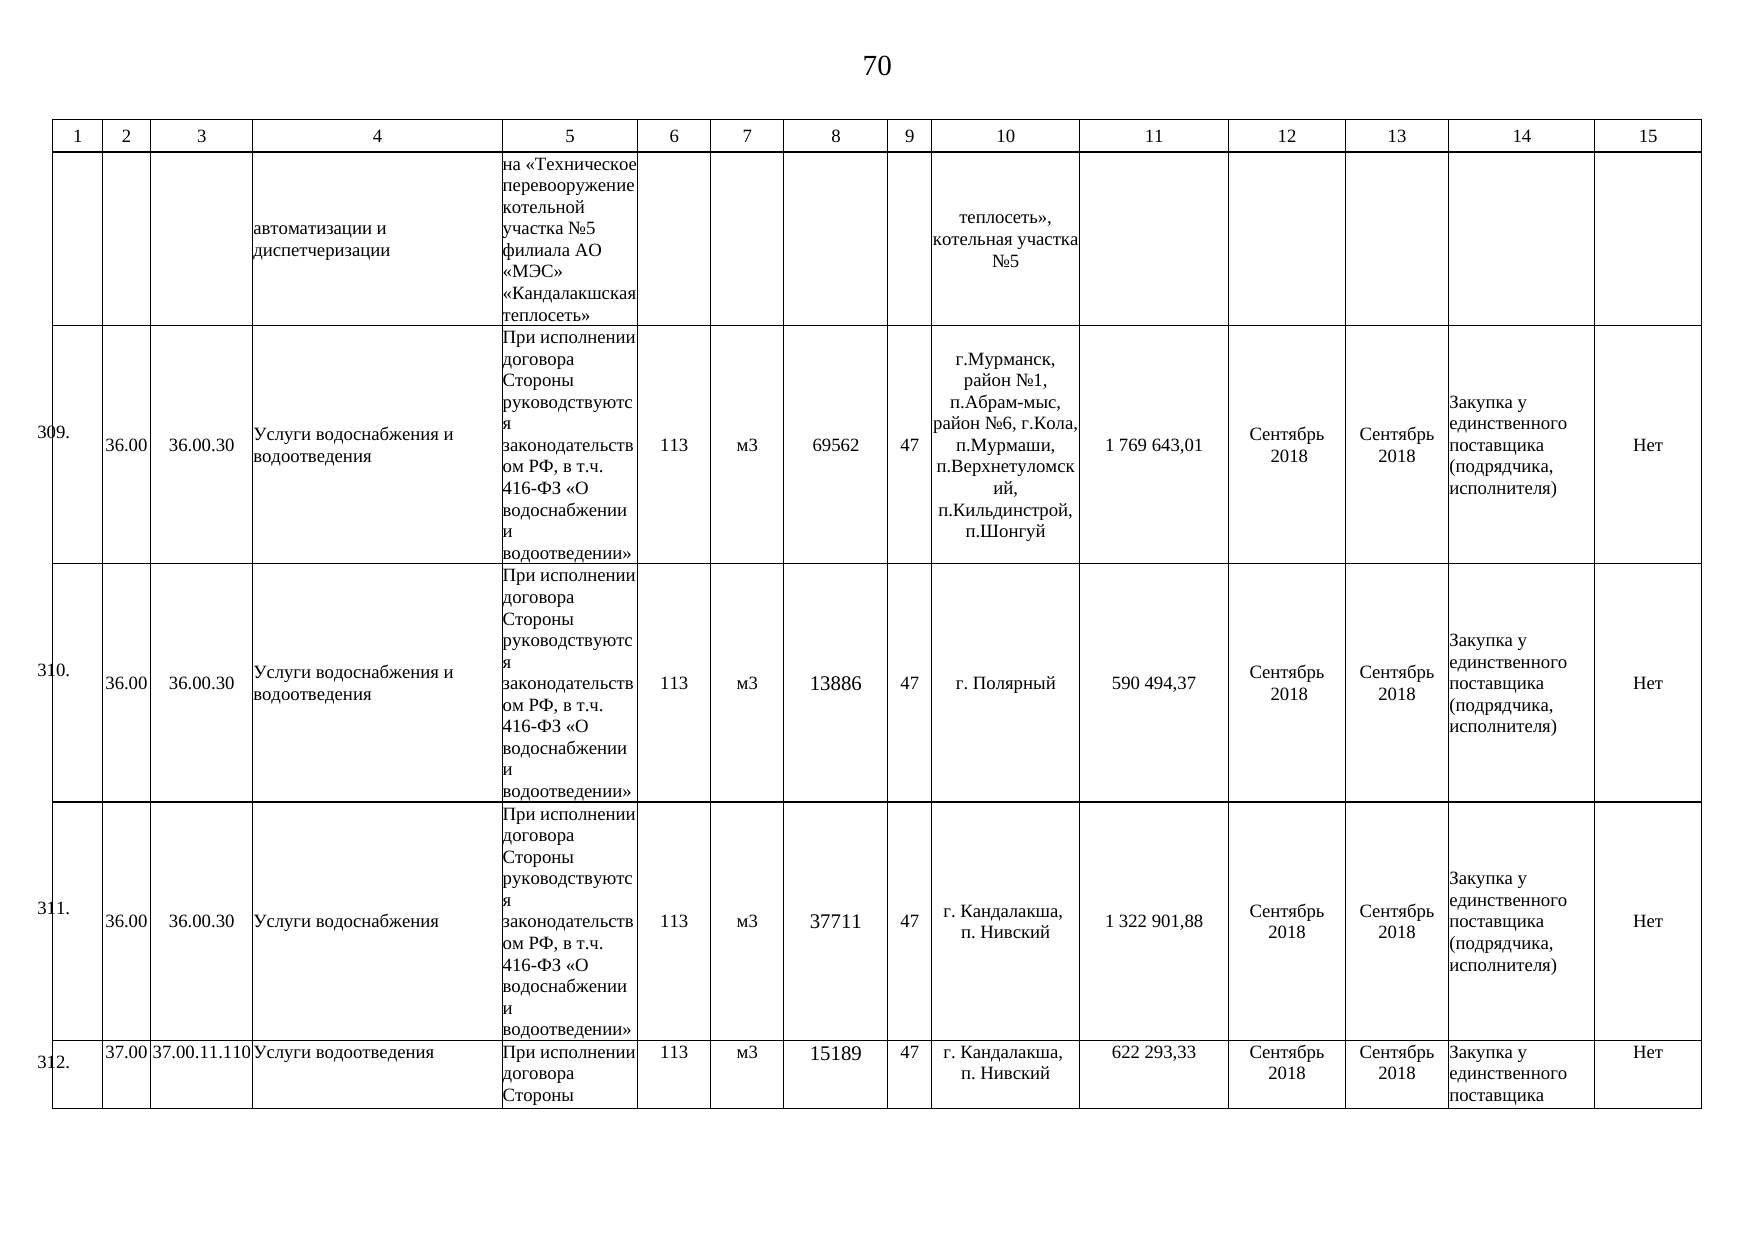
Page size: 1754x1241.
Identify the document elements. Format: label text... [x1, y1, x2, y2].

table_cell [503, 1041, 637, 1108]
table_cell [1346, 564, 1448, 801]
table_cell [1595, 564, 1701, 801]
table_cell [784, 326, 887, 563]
table_header 11 [1080, 120, 1228, 151]
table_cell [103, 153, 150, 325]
table_header 6 [638, 120, 710, 151]
table_header 15 [1595, 120, 1701, 151]
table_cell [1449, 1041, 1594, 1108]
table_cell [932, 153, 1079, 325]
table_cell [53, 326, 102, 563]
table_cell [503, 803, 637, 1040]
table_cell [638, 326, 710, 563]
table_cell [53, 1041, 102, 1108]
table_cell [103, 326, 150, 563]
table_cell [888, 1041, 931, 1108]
table_header 14 [1449, 120, 1594, 151]
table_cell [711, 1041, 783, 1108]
table_header 13 [1346, 120, 1448, 151]
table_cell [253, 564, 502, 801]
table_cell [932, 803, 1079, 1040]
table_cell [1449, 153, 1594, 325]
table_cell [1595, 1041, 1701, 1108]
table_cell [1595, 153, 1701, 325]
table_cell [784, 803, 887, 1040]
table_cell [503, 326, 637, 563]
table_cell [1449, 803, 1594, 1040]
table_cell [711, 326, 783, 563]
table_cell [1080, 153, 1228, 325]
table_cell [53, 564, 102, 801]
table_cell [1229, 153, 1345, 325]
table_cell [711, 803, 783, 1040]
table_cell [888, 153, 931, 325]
table_header 5 [503, 120, 637, 151]
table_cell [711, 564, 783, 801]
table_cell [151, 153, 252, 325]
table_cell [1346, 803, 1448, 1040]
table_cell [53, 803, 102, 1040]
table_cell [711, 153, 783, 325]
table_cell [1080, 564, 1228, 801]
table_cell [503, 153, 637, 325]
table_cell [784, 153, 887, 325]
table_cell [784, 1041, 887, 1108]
table_header 2 [103, 120, 150, 151]
table_header 3 [151, 120, 252, 151]
table_header 8 [784, 120, 887, 151]
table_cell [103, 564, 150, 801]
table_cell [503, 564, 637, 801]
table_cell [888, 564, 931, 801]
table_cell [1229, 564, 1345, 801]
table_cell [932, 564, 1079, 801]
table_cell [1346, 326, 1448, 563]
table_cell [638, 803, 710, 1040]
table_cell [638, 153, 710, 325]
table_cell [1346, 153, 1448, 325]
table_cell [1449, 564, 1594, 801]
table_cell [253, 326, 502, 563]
table_header 4 [253, 120, 502, 151]
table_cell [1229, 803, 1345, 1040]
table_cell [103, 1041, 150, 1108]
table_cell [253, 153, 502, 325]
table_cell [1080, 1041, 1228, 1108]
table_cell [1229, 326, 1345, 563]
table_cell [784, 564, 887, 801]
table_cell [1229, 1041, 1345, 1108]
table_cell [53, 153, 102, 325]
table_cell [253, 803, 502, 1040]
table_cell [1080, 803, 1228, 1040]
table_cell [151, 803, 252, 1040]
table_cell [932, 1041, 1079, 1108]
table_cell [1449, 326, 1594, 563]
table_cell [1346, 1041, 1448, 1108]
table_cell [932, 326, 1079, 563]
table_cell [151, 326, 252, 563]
table_header 10 [932, 120, 1079, 151]
table_header 9 [888, 120, 931, 151]
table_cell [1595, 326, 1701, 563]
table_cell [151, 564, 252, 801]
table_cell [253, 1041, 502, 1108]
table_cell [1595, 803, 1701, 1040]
table_header 12 [1229, 120, 1345, 151]
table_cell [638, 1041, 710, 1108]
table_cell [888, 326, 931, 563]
table_header 7 [711, 120, 783, 151]
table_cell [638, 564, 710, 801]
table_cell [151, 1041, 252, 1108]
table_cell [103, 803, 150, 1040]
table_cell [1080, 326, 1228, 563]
table_header 1 [53, 120, 102, 151]
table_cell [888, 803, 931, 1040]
